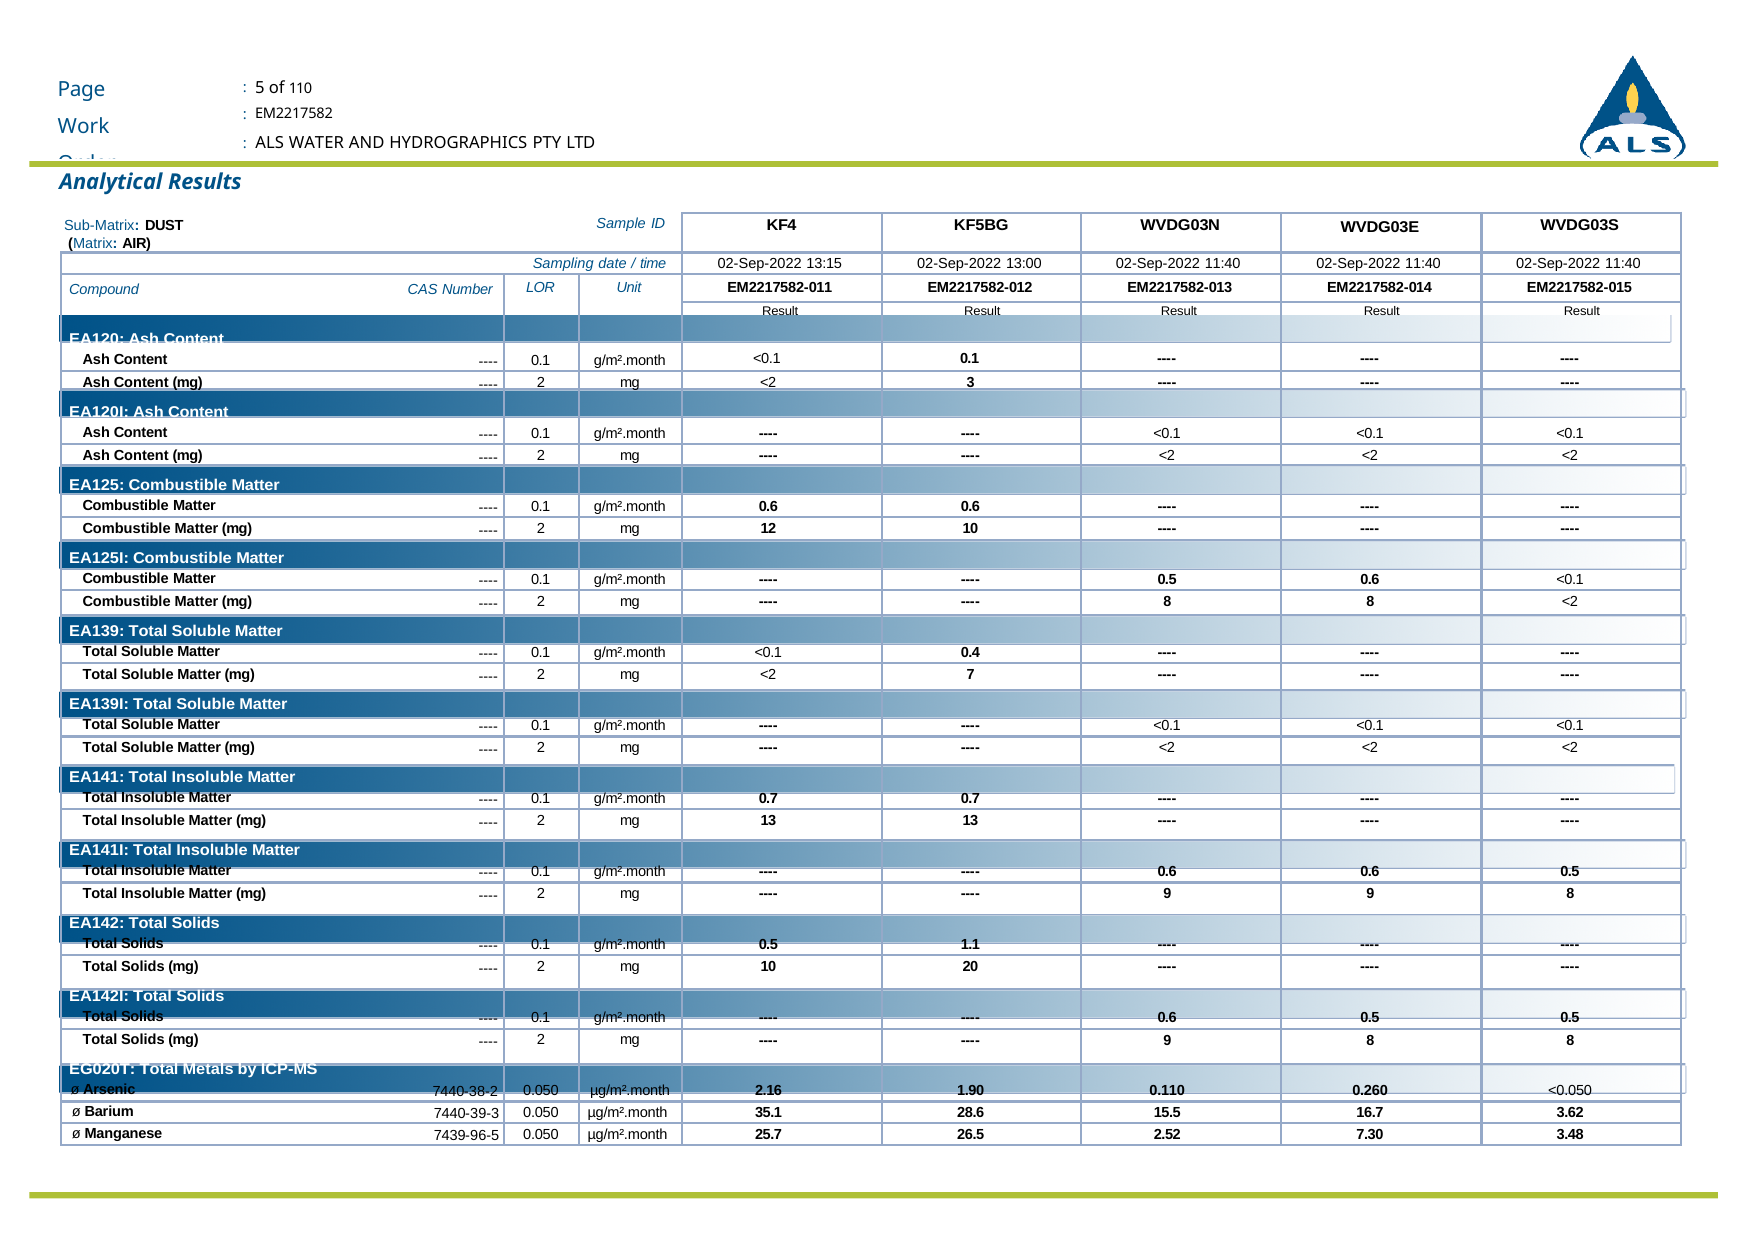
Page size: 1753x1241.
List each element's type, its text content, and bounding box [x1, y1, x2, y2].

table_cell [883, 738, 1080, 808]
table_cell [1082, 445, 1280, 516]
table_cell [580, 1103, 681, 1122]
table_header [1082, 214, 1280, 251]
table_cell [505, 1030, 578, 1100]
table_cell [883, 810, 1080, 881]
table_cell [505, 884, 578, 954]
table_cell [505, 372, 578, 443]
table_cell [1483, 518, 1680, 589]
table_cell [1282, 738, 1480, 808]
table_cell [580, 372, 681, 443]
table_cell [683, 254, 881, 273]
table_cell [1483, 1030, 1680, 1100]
picture [1682, 1063, 1687, 1094]
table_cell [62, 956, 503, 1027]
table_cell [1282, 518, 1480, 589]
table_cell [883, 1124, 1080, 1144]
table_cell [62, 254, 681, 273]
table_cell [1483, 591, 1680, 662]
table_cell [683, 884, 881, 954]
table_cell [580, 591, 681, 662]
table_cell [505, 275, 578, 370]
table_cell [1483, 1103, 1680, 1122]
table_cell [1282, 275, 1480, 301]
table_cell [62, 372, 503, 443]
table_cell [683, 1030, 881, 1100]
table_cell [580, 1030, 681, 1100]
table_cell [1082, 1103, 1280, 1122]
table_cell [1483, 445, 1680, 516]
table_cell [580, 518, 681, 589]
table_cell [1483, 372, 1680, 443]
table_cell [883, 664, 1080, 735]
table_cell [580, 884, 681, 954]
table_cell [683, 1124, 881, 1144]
picture [1682, 464, 1687, 495]
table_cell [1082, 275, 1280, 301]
picture [1682, 914, 1687, 944]
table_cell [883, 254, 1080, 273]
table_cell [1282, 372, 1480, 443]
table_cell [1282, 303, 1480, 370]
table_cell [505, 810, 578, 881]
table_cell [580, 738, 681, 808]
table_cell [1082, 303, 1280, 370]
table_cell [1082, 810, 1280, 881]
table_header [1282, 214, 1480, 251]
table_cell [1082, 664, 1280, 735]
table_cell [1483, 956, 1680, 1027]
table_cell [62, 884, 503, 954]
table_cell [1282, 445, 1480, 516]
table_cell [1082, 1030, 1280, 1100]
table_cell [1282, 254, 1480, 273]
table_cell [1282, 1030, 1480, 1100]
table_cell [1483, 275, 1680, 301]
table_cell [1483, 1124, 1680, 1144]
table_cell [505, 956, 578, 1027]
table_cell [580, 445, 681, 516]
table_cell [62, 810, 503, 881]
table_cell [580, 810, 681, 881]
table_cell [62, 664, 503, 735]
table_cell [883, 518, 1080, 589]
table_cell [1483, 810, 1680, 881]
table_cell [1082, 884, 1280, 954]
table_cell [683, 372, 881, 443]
picture [1682, 614, 1687, 645]
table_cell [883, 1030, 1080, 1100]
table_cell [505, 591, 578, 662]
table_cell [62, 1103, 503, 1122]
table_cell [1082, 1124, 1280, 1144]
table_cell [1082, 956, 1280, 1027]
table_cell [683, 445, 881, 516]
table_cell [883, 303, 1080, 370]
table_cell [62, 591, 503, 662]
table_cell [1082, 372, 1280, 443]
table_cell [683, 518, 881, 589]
text Analytical Results [59, 166, 1692, 195]
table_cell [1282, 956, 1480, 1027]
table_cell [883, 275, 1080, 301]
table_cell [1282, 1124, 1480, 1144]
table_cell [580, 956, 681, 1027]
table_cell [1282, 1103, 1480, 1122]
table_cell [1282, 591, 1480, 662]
picture [29, 28, 1719, 167]
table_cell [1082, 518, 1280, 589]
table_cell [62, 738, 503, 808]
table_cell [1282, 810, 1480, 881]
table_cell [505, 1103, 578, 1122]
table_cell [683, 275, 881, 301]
picture [1682, 988, 1687, 1019]
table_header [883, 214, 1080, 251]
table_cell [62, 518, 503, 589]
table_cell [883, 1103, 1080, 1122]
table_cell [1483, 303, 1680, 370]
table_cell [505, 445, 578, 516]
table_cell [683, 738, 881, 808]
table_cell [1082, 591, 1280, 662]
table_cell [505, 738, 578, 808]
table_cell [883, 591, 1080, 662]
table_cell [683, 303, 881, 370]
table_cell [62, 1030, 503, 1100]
picture [1682, 388, 1687, 418]
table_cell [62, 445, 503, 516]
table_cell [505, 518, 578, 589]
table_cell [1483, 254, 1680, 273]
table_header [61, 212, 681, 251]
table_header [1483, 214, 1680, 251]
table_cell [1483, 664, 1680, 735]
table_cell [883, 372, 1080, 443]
picture [1682, 689, 1687, 719]
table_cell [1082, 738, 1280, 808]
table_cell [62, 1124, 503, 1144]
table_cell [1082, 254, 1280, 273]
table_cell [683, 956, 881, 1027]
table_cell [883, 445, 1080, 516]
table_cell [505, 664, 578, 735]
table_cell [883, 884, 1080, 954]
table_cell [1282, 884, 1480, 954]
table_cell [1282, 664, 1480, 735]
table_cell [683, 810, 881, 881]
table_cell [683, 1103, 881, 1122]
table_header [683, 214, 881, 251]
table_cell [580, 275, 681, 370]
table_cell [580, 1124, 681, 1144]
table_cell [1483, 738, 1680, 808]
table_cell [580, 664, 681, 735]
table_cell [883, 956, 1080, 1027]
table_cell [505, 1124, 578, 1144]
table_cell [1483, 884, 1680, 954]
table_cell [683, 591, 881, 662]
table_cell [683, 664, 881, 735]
picture [1682, 839, 1687, 869]
picture [1682, 539, 1687, 570]
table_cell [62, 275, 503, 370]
